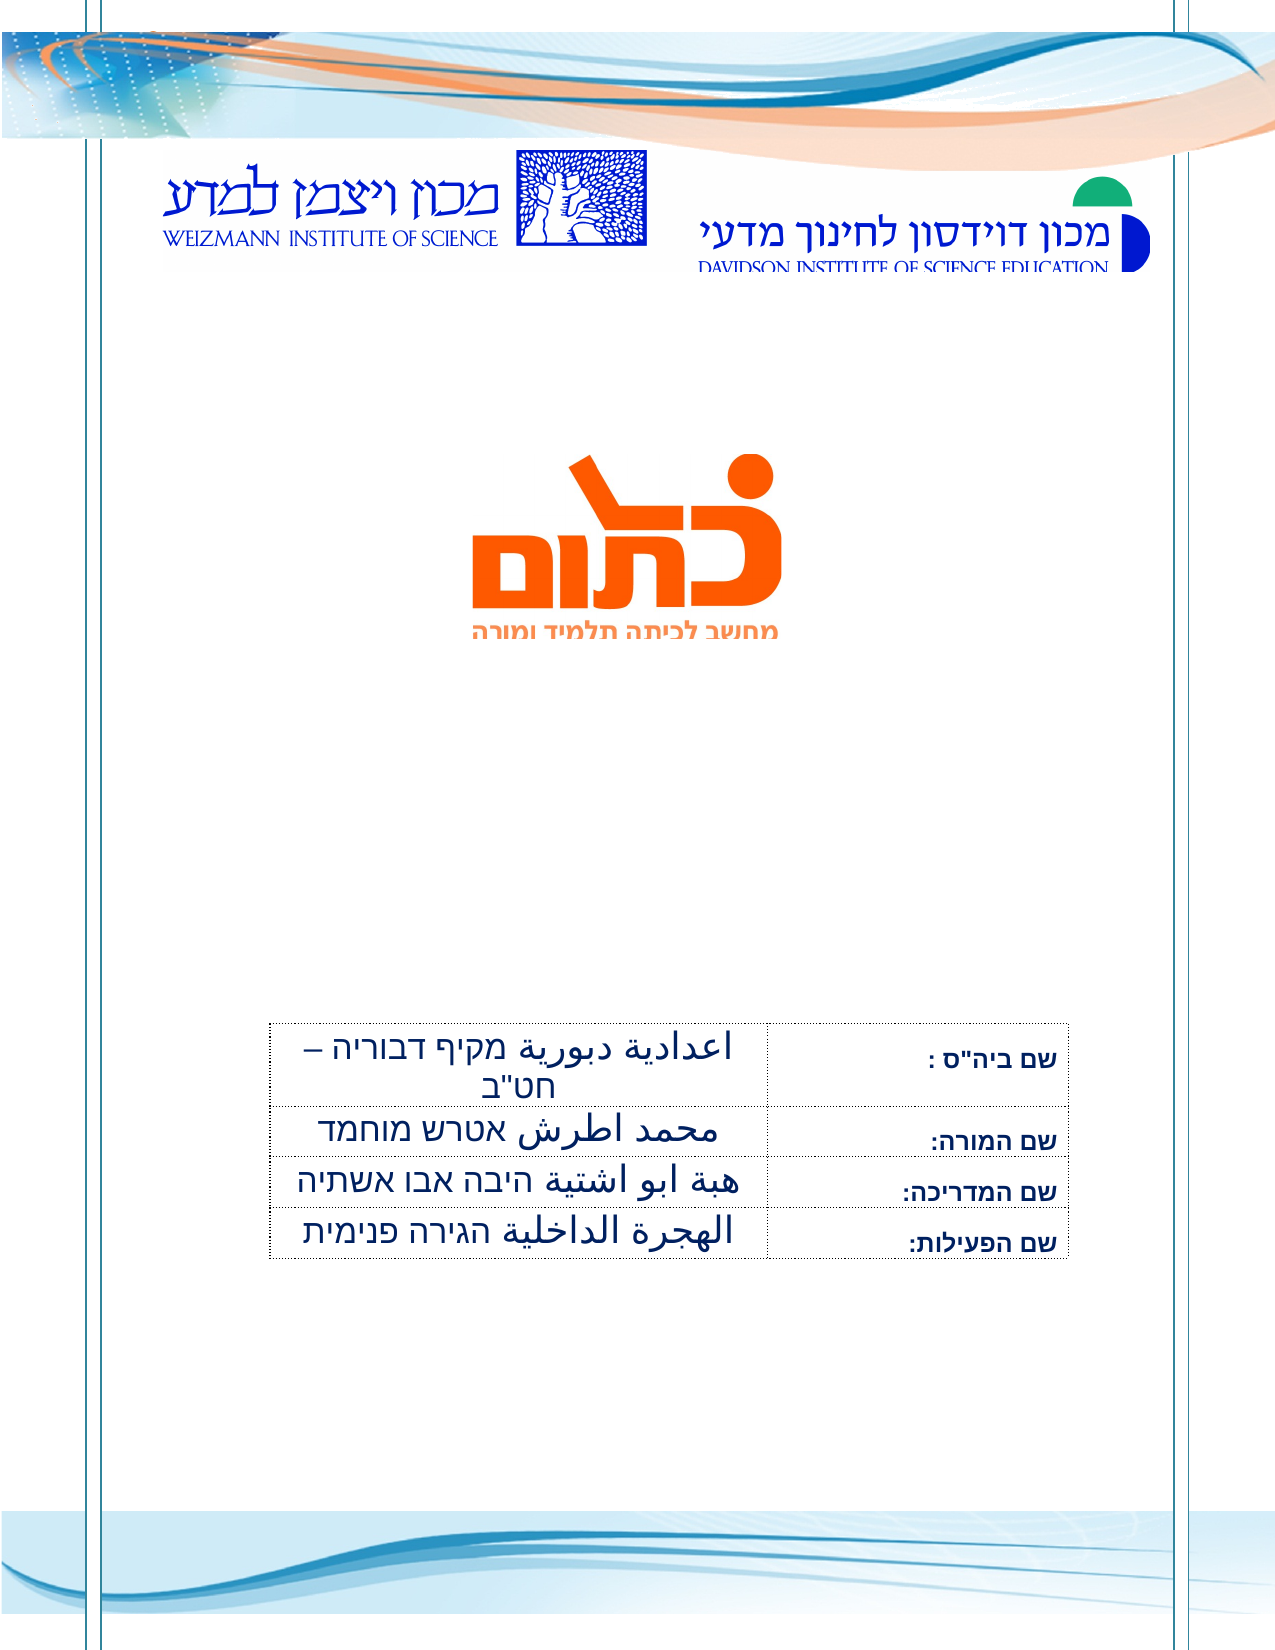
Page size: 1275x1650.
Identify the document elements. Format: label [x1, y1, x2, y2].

picture [1, 1511, 85, 1614]
picture [472, 454, 782, 639]
picture [2, 31, 1275, 272]
picture [102, 1511, 1173, 1614]
picture [1189, 1511, 1275, 1614]
